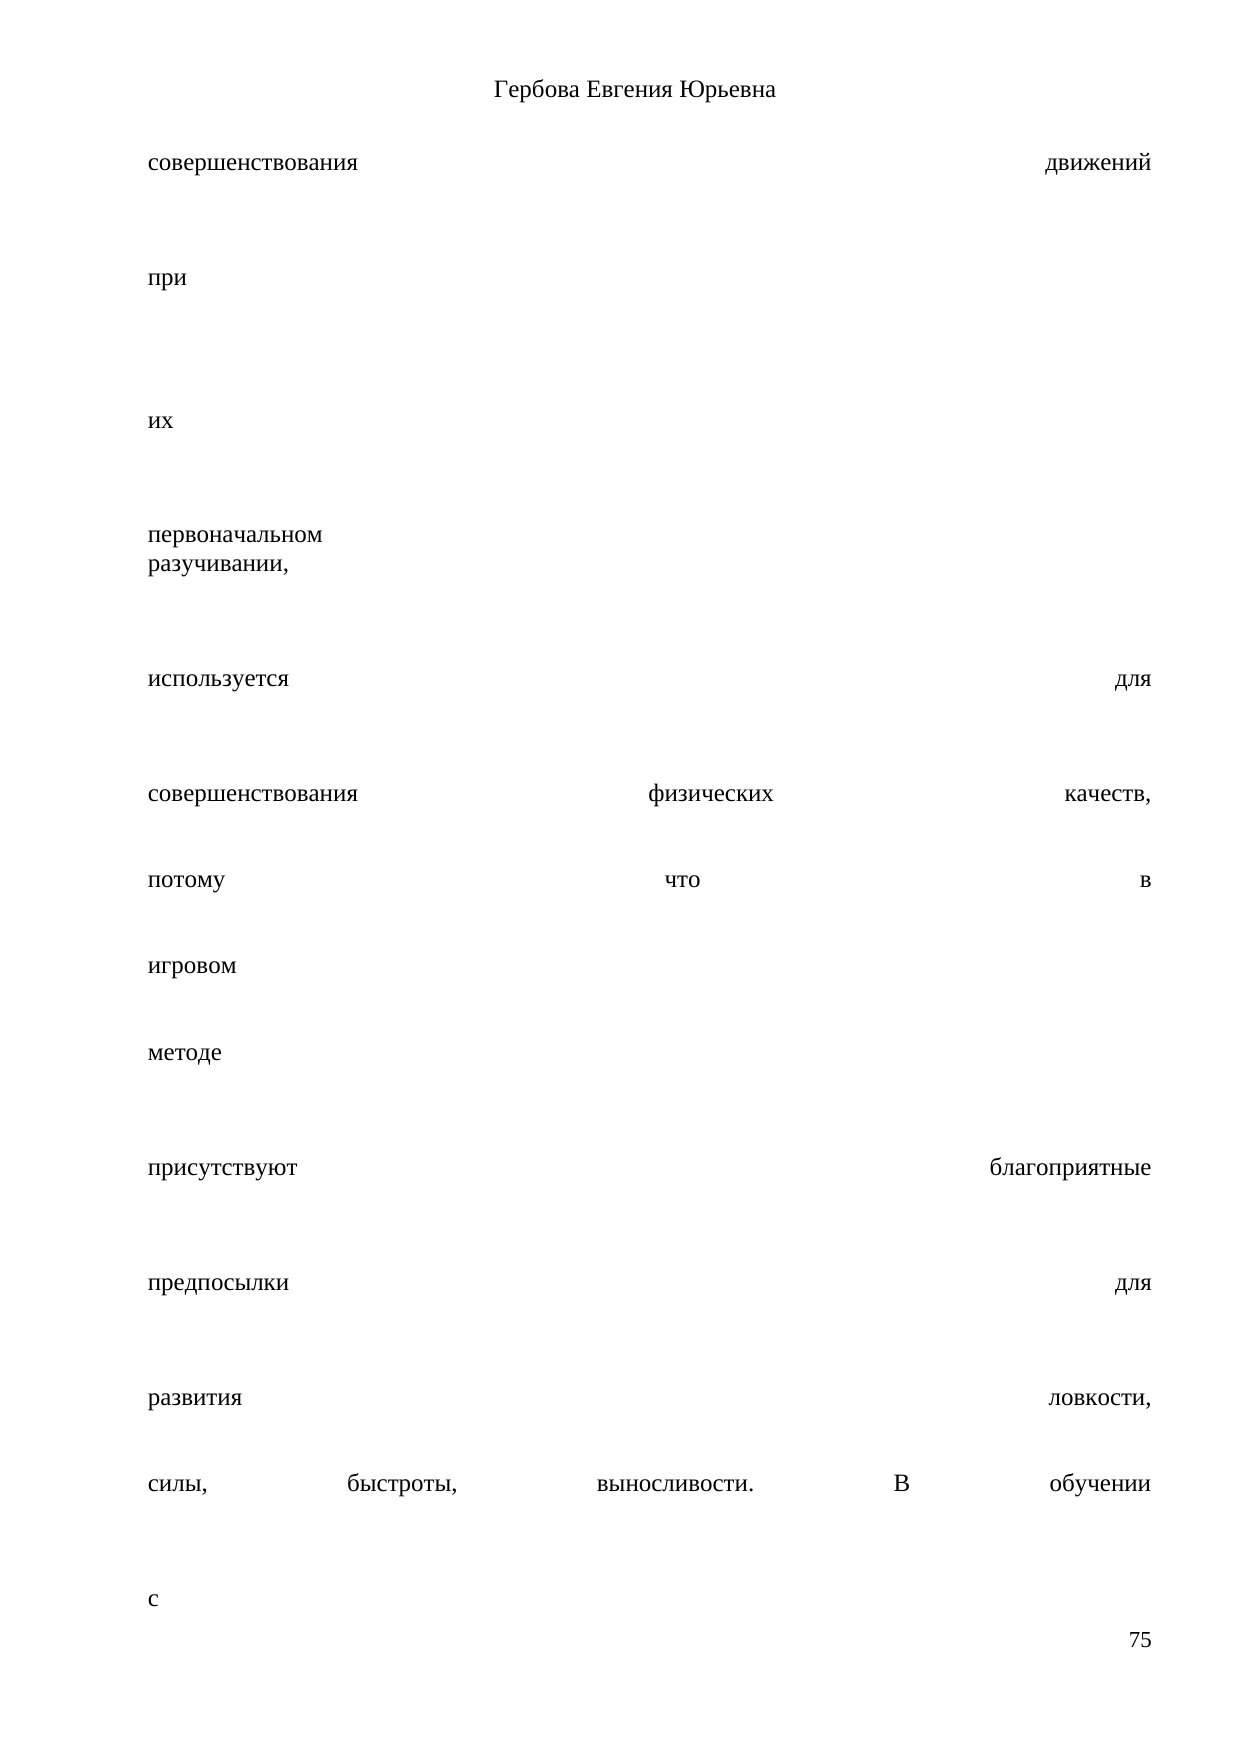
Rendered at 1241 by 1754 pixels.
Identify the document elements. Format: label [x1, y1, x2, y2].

text [148, 118, 1152, 1611]
